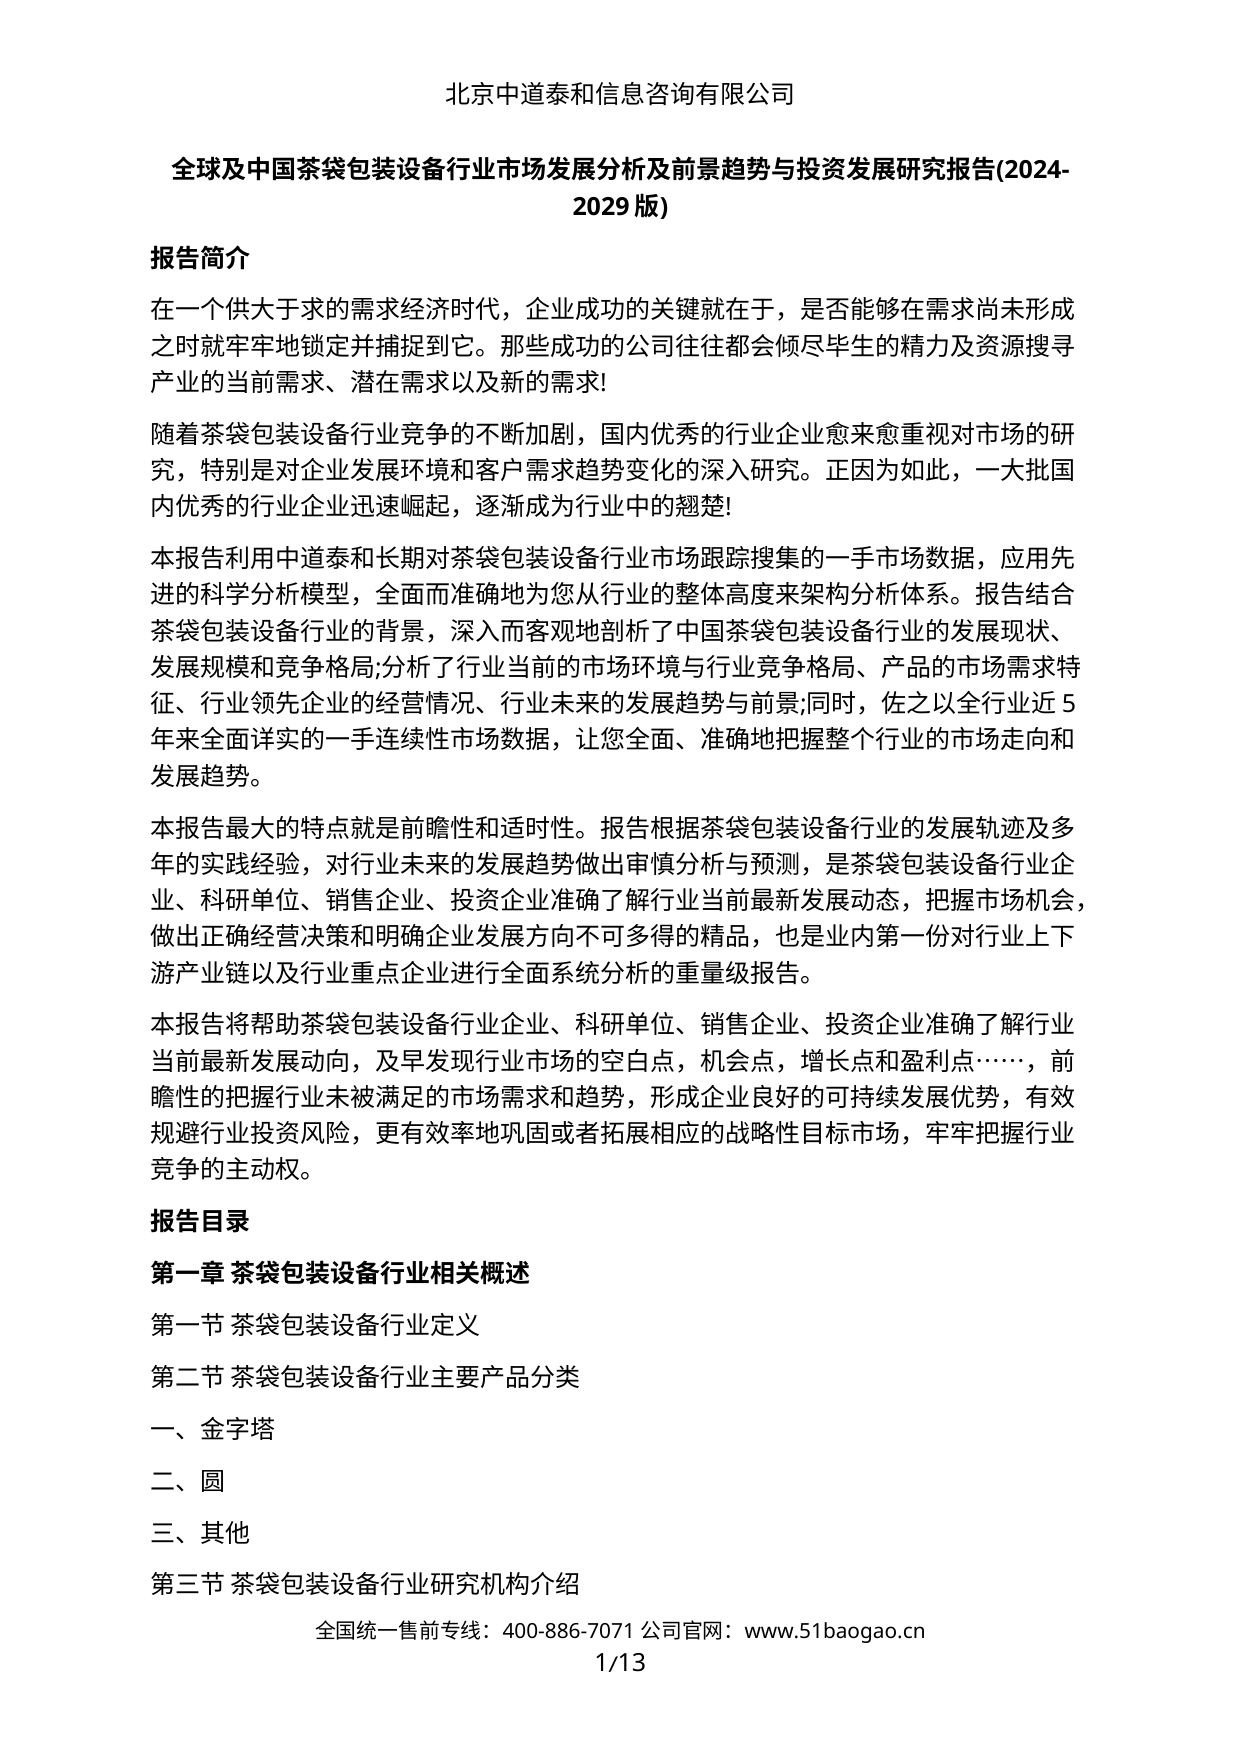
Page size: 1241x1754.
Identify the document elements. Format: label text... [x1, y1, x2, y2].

text 随着茶袋包装设备行业竞争的不断加剧，国内优秀的行业企业愈来愈重视对市场的研究，特别是对企业发展环境和客户需求趋势变化的深入研究。正因为如此，一大批国内优秀的行业企业迅速崛起，逐渐成为行业中的翘楚! [150, 414, 1090, 523]
text 本报告利用中道泰和长期对茶袋包装设备行业市场跟踪搜集的一手市场数据，应用先进的科学分析模型，全面而准确地为您从行业的整体高度来架构分析体系。报告结合茶袋包装设备行业的背景，深入而客观地剖析了中国茶袋包装设备行业的发展现状、发展规模和竞争格局;分析了行业当前的市场环境与行业竞争格局、产品的市场需求特征、行业领先企业的经营情况、行业未来的发展趋势与前景;同时，佐之以全行业近5年来全面详实的一手连续性市场数据，让您全面、准确地把握整个行业的市场走向和发展趋势。 [150, 539, 1090, 792]
text 本报告将帮助茶袋包装设备行业企业、科研单位、销售企业、投资企业准确了解行业当前最新发展动向，及早发现行业市场的空白点，机会点，增长点和盈利点……，前瞻性的把握行业未被满足的市场需求和趋势，形成企业良好的可持续发展优势，有效规避行业投资风险，更有效率地巩固或者拓展相应的战略性目标市场，牢牢把握行业竞争的主动权。 [150, 1005, 1090, 1186]
text 全球及中国茶袋包装设备行业市场发展分析及前景趋势与投资发展研究报告(2024-2029版) [150, 150, 1090, 222]
text 一、金字塔 [150, 1409, 1090, 1446]
text 报告简介 [150, 238, 1090, 274]
text 第一章 茶袋包装设备行业相关概述 [150, 1254, 1090, 1290]
text 第二节 茶袋包装设备行业主要产品分类 [150, 1357, 1090, 1394]
text 三、其他 [150, 1513, 1090, 1549]
text 二、圆 [150, 1461, 1090, 1497]
text 本报告最大的特点就是前瞻性和适时性。报告根据茶袋包装设备行业的发展轨迹及多年的实践经验，对行业未来的发展趋势做出审慎分析与预测，是茶袋包装设备行业企业、科研单位、销售企业、投资企业准确了解行业当前最新发展动态，把握市场机会，做出正确经营决策和明确企业发展方向不可多得的精品，也是业内第一份对行业上下游产业链以及行业重点企业进行全面系统分析的重量级报告。 [150, 808, 1090, 989]
text 在一个供大于求的需求经济时代，企业成功的关键就在于，是否能够在需求尚未形成之时就牢牢地锁定并捕捉到它。那些成功的公司往往都会倾尽毕生的精力及资源搜寻产业的当前需求、潜在需求以及新的需求! [150, 290, 1090, 399]
text 第一节 茶袋包装设备行业定义 [150, 1306, 1090, 1342]
text 报告目录 [150, 1202, 1090, 1238]
text 第三节 茶袋包装设备行业研究机构介绍 [150, 1565, 1090, 1601]
